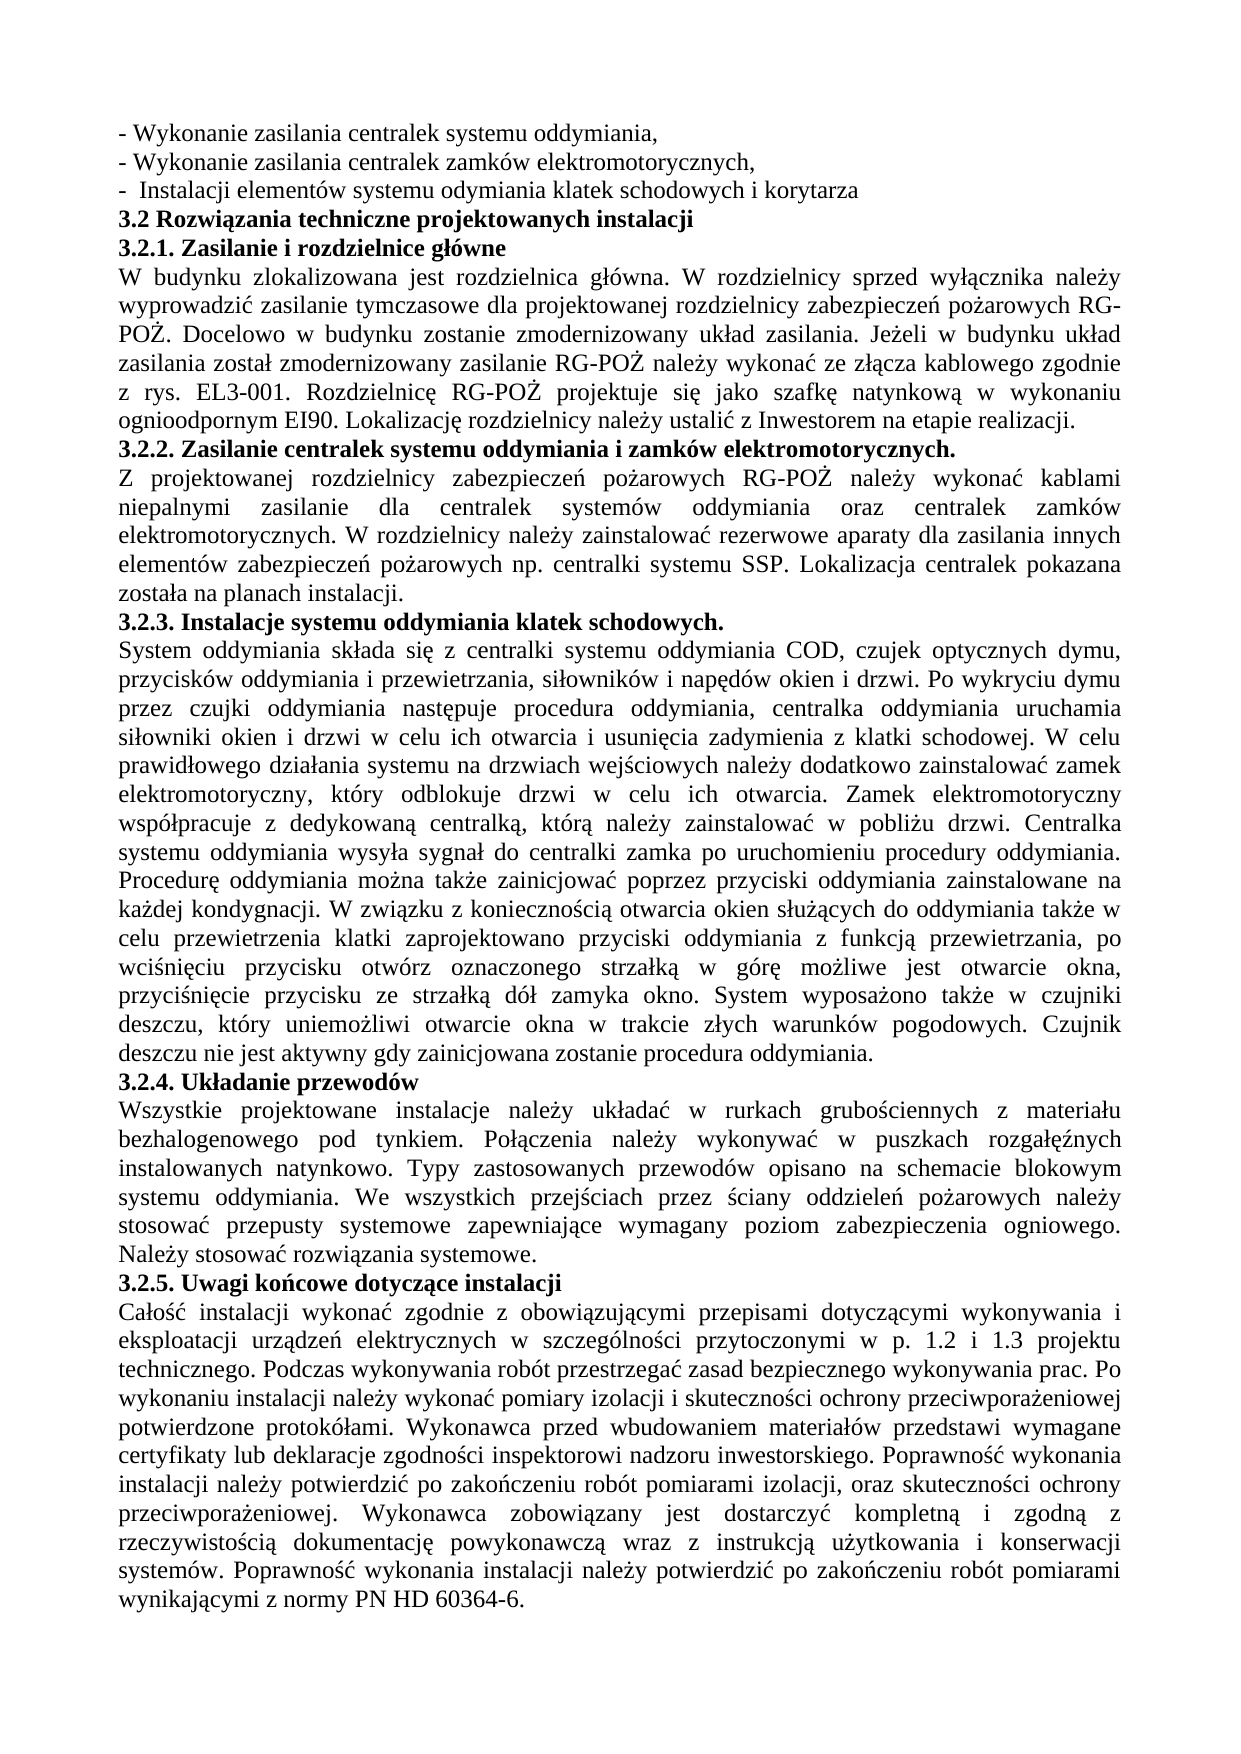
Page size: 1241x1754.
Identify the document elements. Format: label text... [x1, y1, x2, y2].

text 3.2.3. Instalacje systemu oddymiania klatek schodowych. [118, 607, 1122, 636]
text W budynku zlokalizowana jest rozdzielnica główna. W rozdzielnicy sprzed wyłącznika należy wyprowadzić zasilanie tymczasowe dla projektowanej rozdzielnicy zabezpieczeń pożarowych RG-POŻ. Docelowo w budynku zostanie zmodernizowany układ zasilania. Jeżeli w budynku układ zasilania został zmodernizowany zasilanie RG-POŻ należy wykonać ze złącza kablowego zgodnie z rys. EL3-001. Rozdzielnicę RG-POŻ projektuje się jako szafkę natynkową w wykonaniu ognioodpornym EI90. Lokalizację rozdzielnicy należy ustalić z Inwestorem na etapie realizacji. [118, 262, 1122, 434]
text - Instalacji elementów systemu odymiania klatek schodowych i korytarza [118, 176, 1122, 204]
text 3.2.1. Zasilanie i rozdzielnice główne [118, 233, 1122, 262]
text 3.2.5. Uwagi końcowe dotyczące instalacji [118, 1268, 1122, 1297]
text 3.2.4. Układanie przewodów [118, 1067, 1122, 1096]
text 3.2.2. Zasilanie centralek systemu oddymiania i zamków elektromotorycznych. [118, 434, 1122, 463]
text Całość instalacji wykonać zgodnie z obowiązującymi przepisami dotyczącymi wykonywania i eksploatacji urządzeń elektrycznych w szczególności przytoczonymi w p. 1.2 i 1.3 projektu technicznego. Podczas wykonywania robót przestrzegać zasad bezpiecznego wykonywania prac. Po wykonaniu instalacji należy wykonać pomiary izolacji i skuteczności ochrony przeciwporażeniowej potwierdzone protokółami. Wykonawca przed wbudowaniem materiałów przedstawi wymagane certyfikaty lub deklaracje zgodności inspektorowi nadzoru inwestorskiego. Poprawność wykonania instalacji należy potwierdzić po zakończeniu robót pomiarami izolacji, oraz skuteczności ochrony przeciwporażeniowej. Wykonawca zobowiązany jest dostarczyć kompletną i zgodną z rzeczywistością dokumentację powykonawczą wraz z instrukcją użytkowania i konserwacji systemów. Poprawność wykonania instalacji należy potwierdzić po zakończeniu robót pomiarami wynikającymi z normy PN HD 60364-6. [118, 1297, 1122, 1613]
text Z projektowanej rozdzielnicy zabezpieczeń pożarowych RG-POŻ należy wykonać kablami niepalnymi zasilanie dla centralek systemów oddymiania oraz centralek zamków elektromotorycznych. W rozdzielnicy należy zainstalować rezerwowe aparaty dla zasilania innych elementów zabezpieczeń pożarowych np. centralki systemu SSP. Lokalizacja centralek pokazana została na planach instalacji. [118, 463, 1122, 607]
text Wszystkie projektowane instalacje należy układać w rurkach grubościennych z materiału bezhalogenowego pod tynkiem. Połączenia należy wykonywać w puszkach rozgałęźnych instalowanych natynkowo. Typy zastosowanych przewodów opisano na schemacie blokowym systemu oddymiania. We wszystkich przejściach przez ściany oddzieleń pożarowych należy stosować przepusty systemowe zapewniające wymagany poziom zabezpieczenia ogniowego. Należy stosować rozwiązania systemowe. [118, 1096, 1122, 1268]
text 3.2 Rozwiązania techniczne projektowanych instalacji [118, 204, 1122, 233]
text - Wykonanie zasilania centralek systemu oddymiania, [118, 118, 1122, 147]
text - Wykonanie zasilania centralek zamków elektromotorycznych, [118, 147, 1122, 176]
text System oddymiania składa się z centralki systemu oddymiania COD, czujek optycznych dymu, przycisków oddymiania i przewietrzania, siłowników i napędów okien i drzwi. Po wykryciu dymu przez czujki oddymiania następuje procedura oddymiania, centralka oddymiania uruchamia siłowniki okien i drzwi w celu ich otwarcia i usunięcia zadymienia z klatki schodowej. W celu prawidłowego działania systemu na drzwiach wejściowych należy dodatkowo zainstalować zamek elektromotoryczny, który odblokuje drzwi w celu ich otwarcia. Zamek elektromotoryczny współpracuje z dedykowaną centralką, którą należy zainstalować w pobliżu drzwi. Centralka systemu oddymiania wysyła sygnał do centralki zamka po uruchomieniu procedury oddymiania. Procedurę oddymiania można także zainicjować poprzez przyciski oddymiania zainstalowane na każdej kondygnacji. W związku z koniecznością otwarcia okien służących do oddymiania także w celu przewietrzenia klatki zaprojektowano przyciski oddymiania z funkcją przewietrzania, po wciśnięciu przycisku otwórz oznaczonego strzałką w górę możliwe jest otwarcie okna, przyciśnięcie przycisku ze strzałką dół zamyka okno. System wyposażono także w czujniki deszczu, który uniemożliwi otwarcie okna w trakcie złych warunków pogodowych. Czujnik deszczu nie jest aktywny gdy zainicjowana zostanie procedura oddymiania. [118, 636, 1122, 1067]
